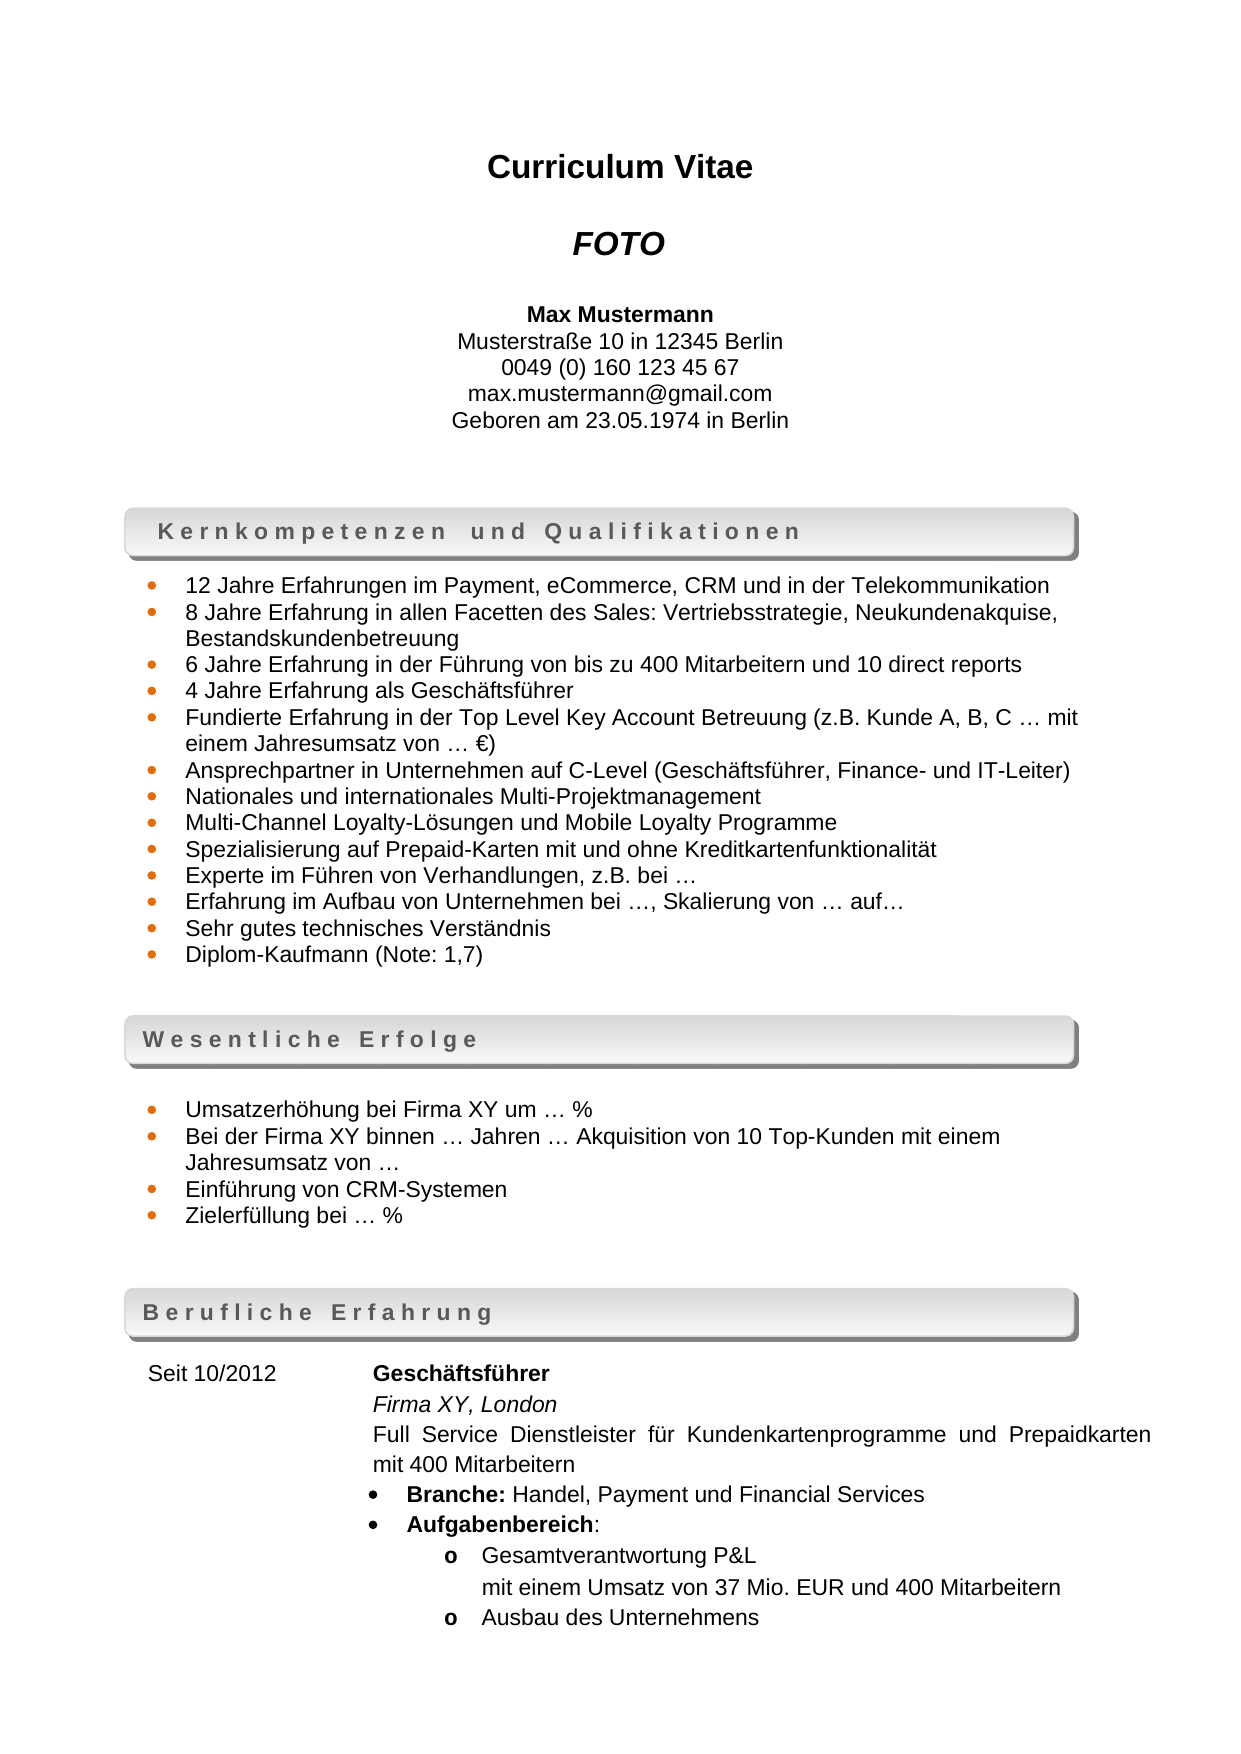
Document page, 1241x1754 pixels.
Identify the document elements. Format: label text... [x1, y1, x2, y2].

list Einführung von CRM-Systemen [148, 1176, 1093, 1202]
list mit einem Umsatz von 37 Mio. EUR und 400 Mitarbeitern [482, 1574, 1152, 1600]
text FOTO [148, 224, 1093, 263]
list Fundierte Erfahrung in der Top Level Key Account Betreuung (z.B. Kunde A, B, C … mit einem Jahresumsatz von … €) [148, 704, 1093, 757]
list 6 Jahre Erfahrung in der Führung von bis zu 400 Mitarbeitern und 10 direct reports [148, 651, 1093, 677]
text Geboren am 23.05.1974 in Berlin [148, 407, 1093, 433]
text max.mustermann@gmail.com [148, 380, 1093, 407]
list Nationales und internationales Multi-Projektmanagement [148, 783, 1093, 809]
list Diplom-Kaufmann (Note: 1,7) [148, 941, 1093, 967]
text Max Mustermann [148, 301, 1093, 328]
text Seit 10/2012 Geschäftsführer [148, 1360, 1093, 1386]
text Full Service Dienstleister für Kundenkartenprogramme und Prepaidkarten mit 400 Mitarbeitern [373, 1421, 1152, 1477]
list Erfahrung im Aufbau von Unternehmen bei …, Skalierung von … auf… [148, 888, 1093, 915]
text Firma XY, London [373, 1391, 1093, 1417]
list Aufgabenbereich: [369, 1511, 1152, 1538]
list Spezialisierung auf Prepaid-Karten mit und ohne Kreditkartenfunktionalität [148, 836, 1093, 862]
text Curriculum Vitae [148, 148, 1093, 186]
list Zielerfüllung bei … % [148, 1202, 1093, 1228]
list Gesamtverantwortung P&L [444, 1542, 1152, 1570]
list 12 Jahre Erfahrungen im Payment, eCommerce, CRM und in der Telekommunikation [148, 572, 1093, 598]
list Ausbau des Unternehmens [444, 1604, 1152, 1633]
list 4 Jahre Erfahrung als Geschäftsführer [148, 677, 1093, 704]
text 0049 (0) 160 123 45 67 [148, 354, 1093, 380]
list Experte im Führen von Verhandlungen, z.B. bei … [148, 862, 1093, 888]
list Branche: Handel, Payment und Financial Services [369, 1481, 1152, 1507]
list Multi-Channel Loyalty-Lösungen und Mobile Loyalty Programme [148, 809, 1093, 836]
list 8 Jahre Erfahrung in allen Facetten des Sales: Vertriebsstrategie, Neukundenakquise, Bestandskundenbetreuung [148, 598, 1093, 651]
list Sehr gutes technisches Verständnis [148, 915, 1093, 941]
text Musterstraße 10 in 12345 Berlin [148, 328, 1093, 354]
list Ansprechpartner in Unternehmen auf C-Level (Geschäftsführer, Finance- und IT-Leiter) [148, 757, 1093, 783]
list Bei der Firma XY binnen … Jahren … Akquisition von 10 Top-Kunden mit einem Jahresumsatz von … [148, 1123, 1093, 1176]
list Umsatzerhöhung bei Firma XY um … % [148, 1096, 1093, 1123]
